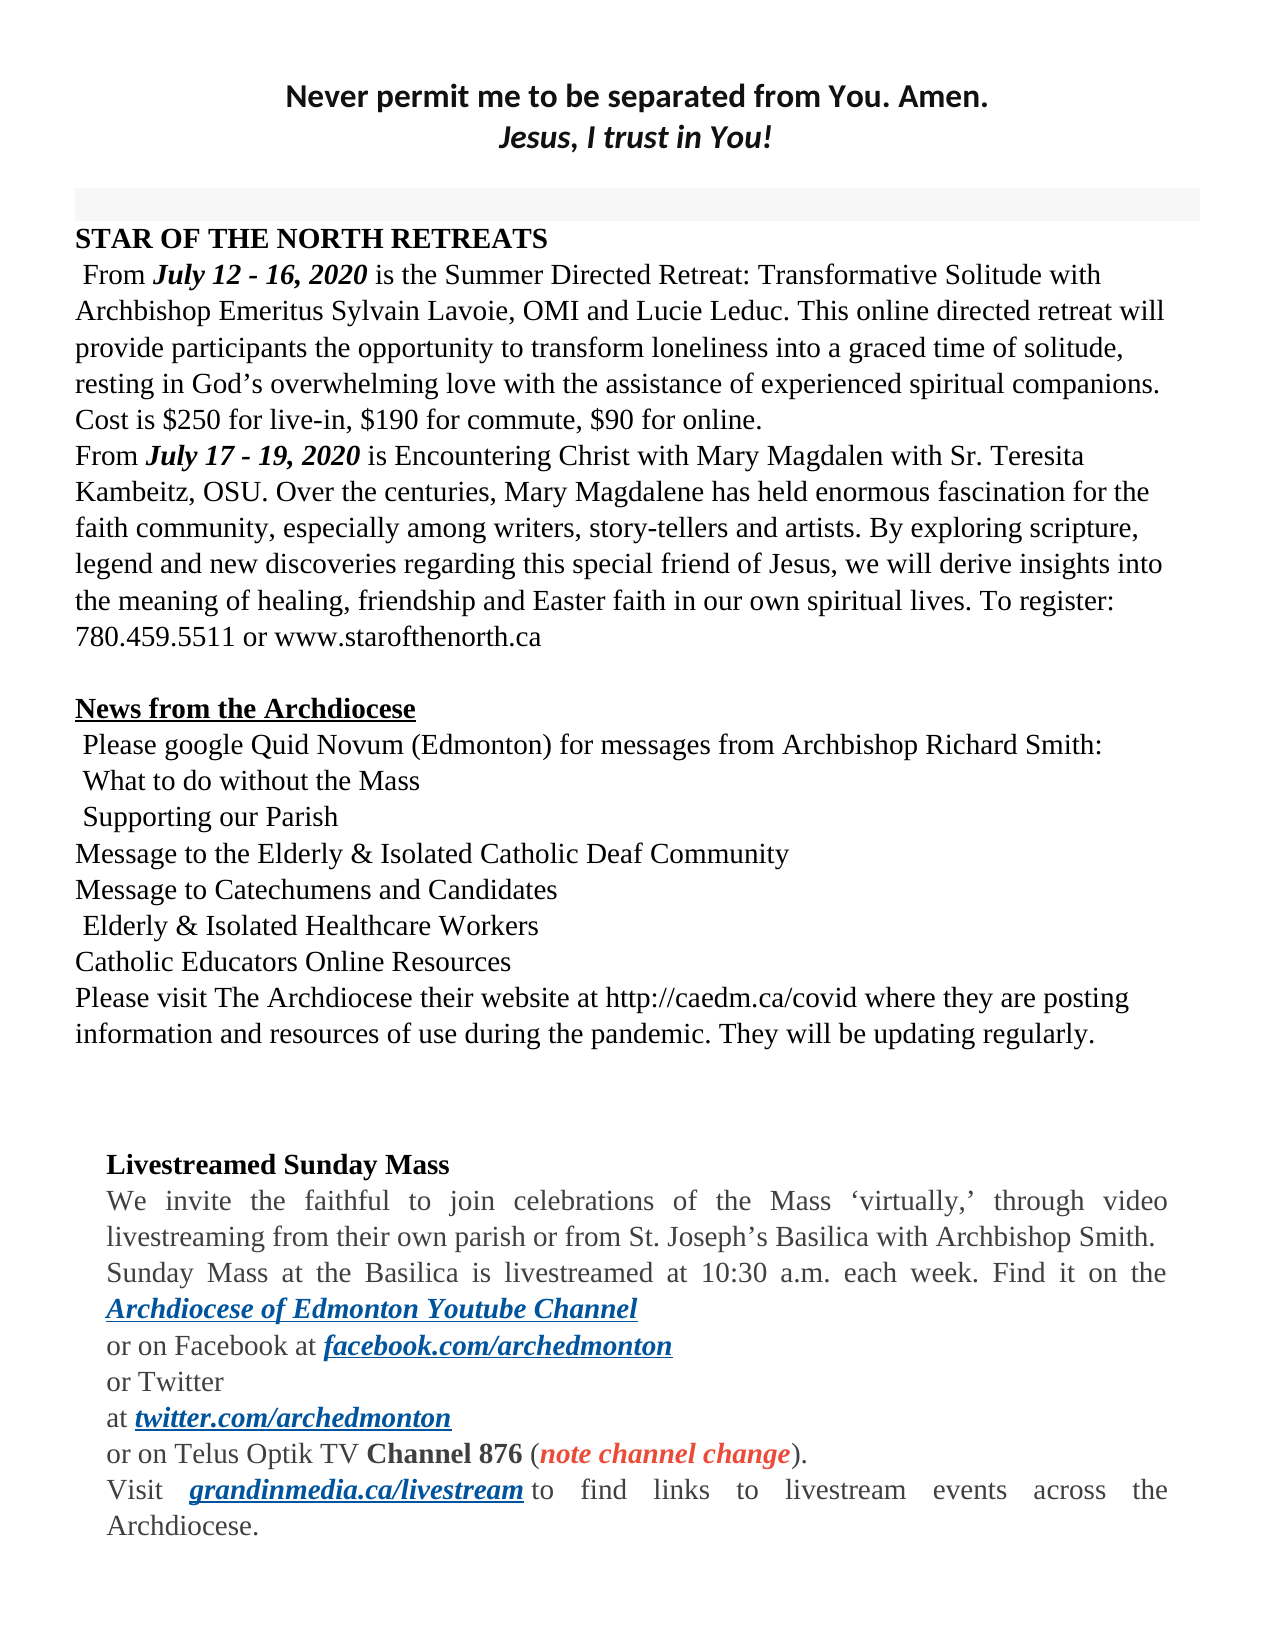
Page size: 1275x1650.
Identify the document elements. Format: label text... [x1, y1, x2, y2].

table_cell Livestreamed Sunday Mass We invite the faithful to join celebrations of the Mass ‘virtually,’ through video livestreaming from their own parish or from St. Joseph’s Basilica with Archbishop Smith. Sunday Mass at the Basilica is livestreamed at 10:30 a.m. each week. Find it on the Archdiocese of Edmonton Youtube Channel or on Facebook at facebook.com/archedmonton or Twitter at twitter.com/archedmonton or on Telus Optik TV Channel 876 (note channel change). Visit grandinmedia.ca/livestream to find links to livestream events across the Archdiocese. [75, 1131, 1200, 1560]
table_header STAR OF THE NORTH RETREATS From July 12 - 16, 2020 is the Summer Directed Retreat: Transformative Solitude with Archbishop Emeritus Sylvain Lavoie, OMI and Lucie Leduc. This online directed retreat will provide participants the opportunity to transform loneliness into a graced time of solitude, resting in God’s overwhelming love with the assistance of experienced spiritual companions. Cost is $250 for live-in, $190 for commute, $90 for online. From July 17 - 19, 2020 is Encountering Christ with Mary Magdalen with Sr. Teresita Kambeitz, OSU. Over the centuries, Mary Magdalene has held enormous fascination for the faith community, especially among writers, story-tellers and artists. By exploring scripture, legend and new discoveries regarding this special friend of Jesus, we will derive insights into the meaning of healing, friendship and Easter faith in our own spiritual lives. To register: 780.459.5511 or www.starofthenorth.ca News from the Archdiocese Please google Quid Novum (Edmonton) for messages from Archbishop Richard Smith: What to do without the Mass Supporting our Parish Message to the Elderly & Isolated Catholic Deaf Community Message to Catechumens and Candidates Elderly & Isolated Healthcare Workers Catholic Educators Online Resources Please visit The Archdiocese their website at http://caedm.ca/covid where they are posting information and resources of use during the pandemic. They will be updating regularly. [75, 221, 1200, 1131]
text Jesus, I trust in You! [75, 116, 1200, 156]
text Never permit me to be separated from You. Amen. [75, 75, 1200, 116]
